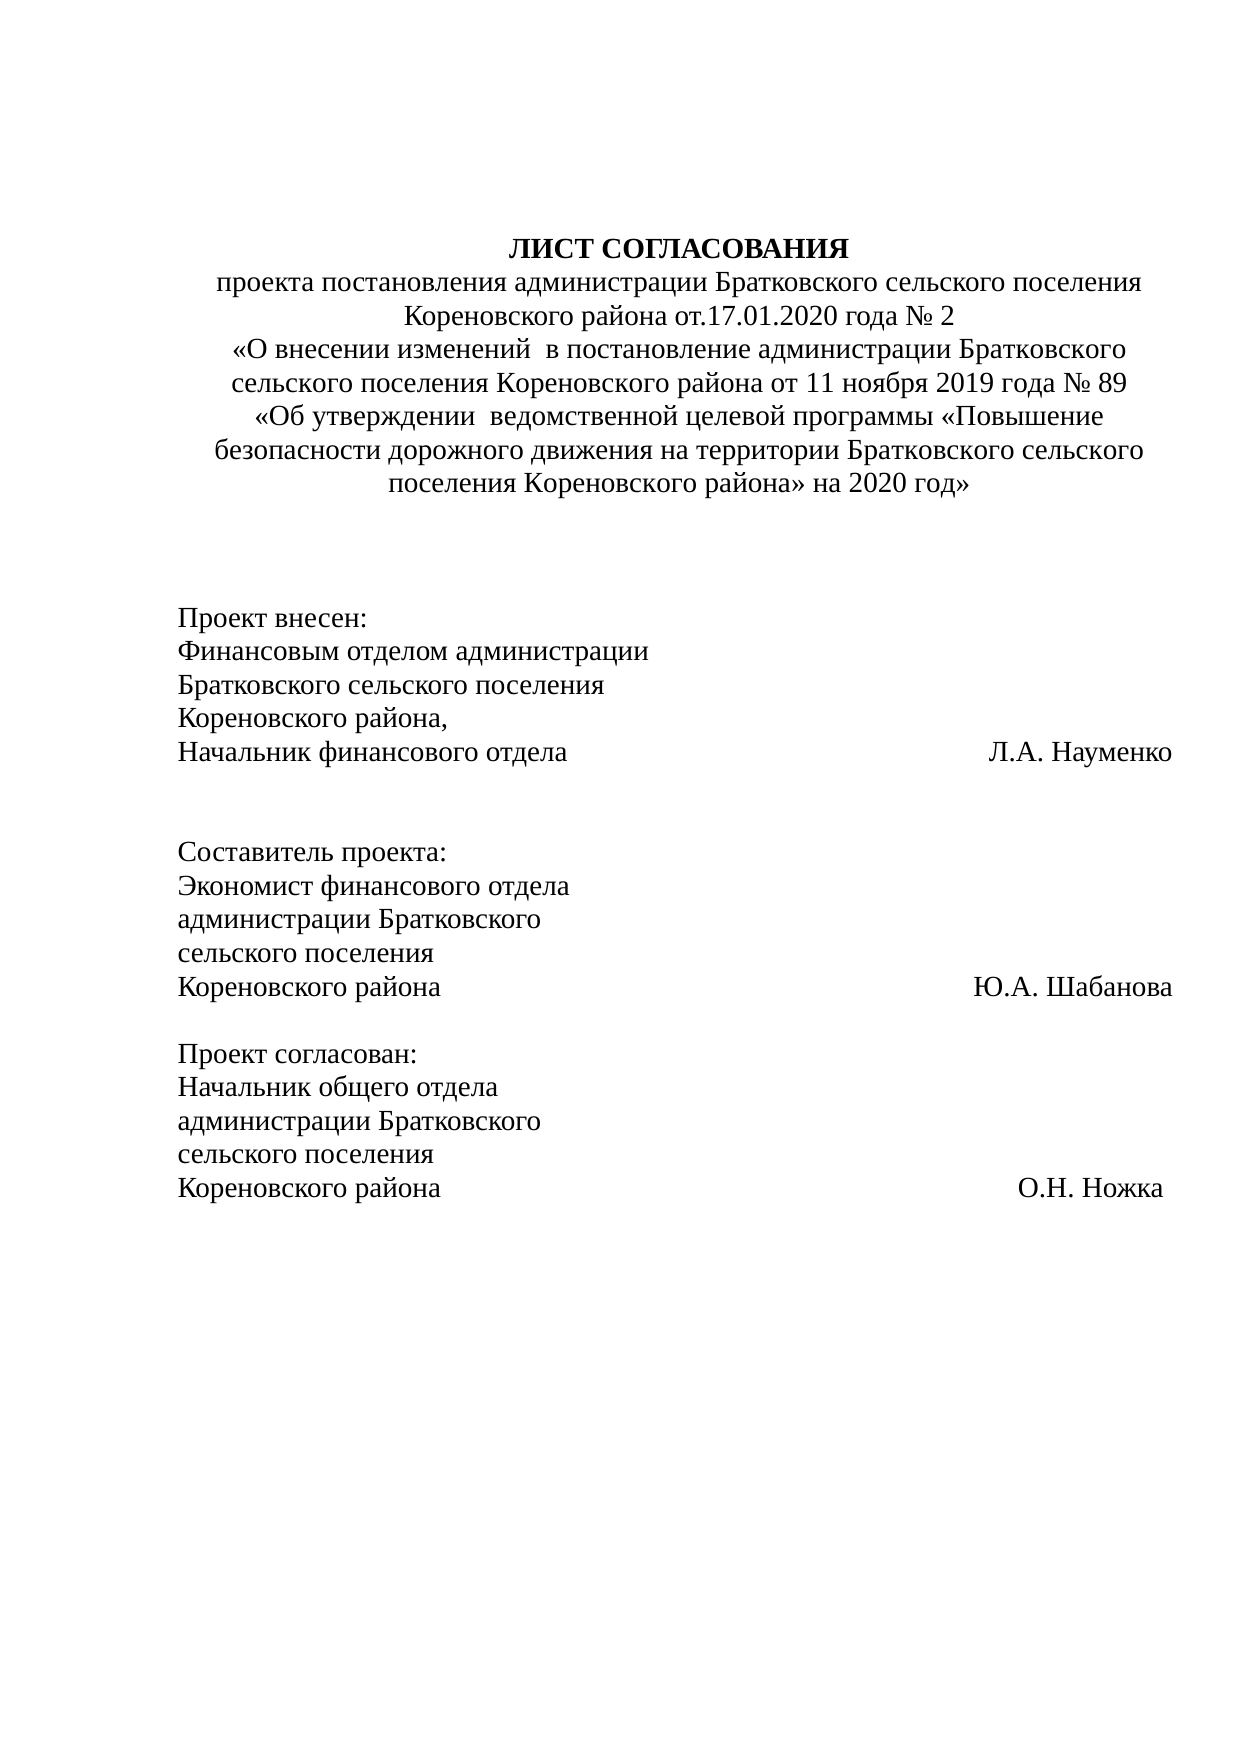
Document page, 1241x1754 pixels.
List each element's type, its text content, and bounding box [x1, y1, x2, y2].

text Начальник общего отдела [177, 1069, 1181, 1103]
text администрации Братковского [177, 902, 1181, 935]
text Составитель проекта: [177, 834, 1181, 868]
text сельского поселения [177, 1136, 1181, 1170]
text «Об утверждении ведомственной целевой программы «Повышение безопасности дорожного движения на территории Братковского сельского поселения Кореновского района» на 2020 год» [177, 398, 1181, 499]
text проекта постановления администрации Братковского сельского поселения Кореновского района от.17.01.2020 года № 2 [177, 264, 1181, 331]
text ЛИСТ СОГЛАСОВАНИЯ [177, 231, 1181, 264]
text Проект согласован: [177, 1036, 1181, 1069]
text сельского поселения [177, 935, 1181, 969]
text администрации Братковского [177, 1103, 1181, 1136]
text Экономист финансового отдела [177, 868, 1181, 902]
text Финансовым отделом администрации [177, 633, 1181, 667]
text «О внесении изменений в постановление администрации Братковского сельского поселения Кореновского района от 11 ноября 2019 года № 89 [177, 331, 1181, 398]
text Братковского сельского поселения [177, 667, 1181, 700]
text Кореновского района О.Н. Ножка [177, 1170, 1181, 1203]
text Кореновского района, [177, 700, 1181, 734]
text Начальник финансового отдела Л.А. Науменко [177, 734, 1181, 767]
text Проект внесен: [177, 600, 1181, 633]
text Кореновского района Ю.А. Шабанова [177, 969, 1181, 1002]
